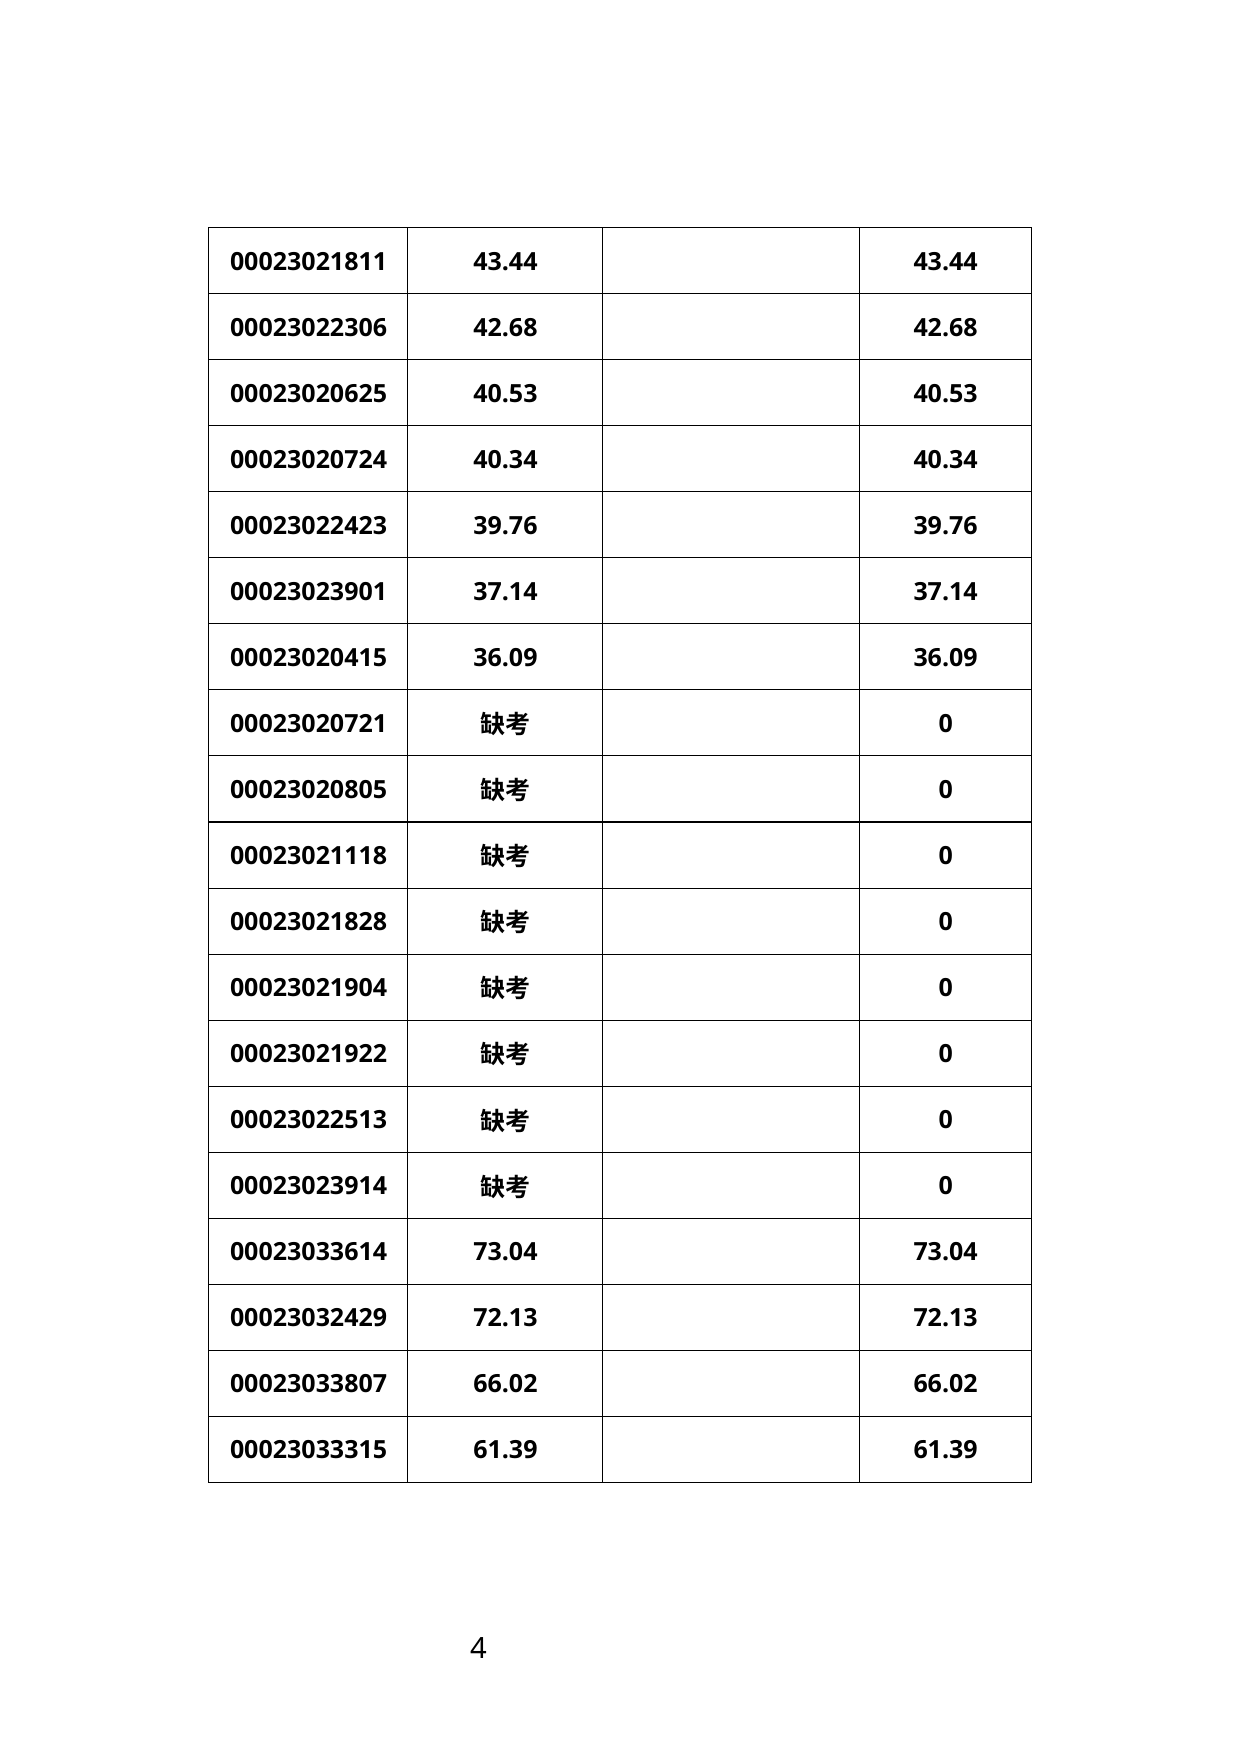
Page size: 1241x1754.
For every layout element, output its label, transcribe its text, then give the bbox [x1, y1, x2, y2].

table_cell 40.53 [860, 360, 1031, 425]
table_cell 00023033807 [209, 1351, 407, 1416]
table_cell 43.44 [408, 228, 602, 293]
table_cell 37.14 [860, 558, 1031, 623]
table_cell 缺考 [408, 955, 602, 1019]
table_cell 39.76 [408, 492, 602, 557]
table_cell 40.53 [408, 360, 602, 425]
table_cell [603, 624, 859, 689]
table_cell [603, 1219, 859, 1284]
table_cell 0 [860, 1087, 1031, 1152]
table_cell 00023021922 [209, 1021, 407, 1086]
table_cell 0 [860, 889, 1031, 953]
table_cell [603, 294, 859, 359]
table_cell 00023021118 [209, 823, 407, 887]
table_cell 73.04 [408, 1219, 602, 1284]
table_cell 0 [860, 1021, 1031, 1086]
table_cell [603, 492, 859, 557]
table_cell 缺考 [408, 889, 602, 953]
table_cell 0 [860, 823, 1031, 887]
table_cell 00023021811 [209, 228, 407, 293]
table_cell 00023022423 [209, 492, 407, 557]
table_cell 00023023914 [209, 1153, 407, 1218]
table_cell 36.09 [860, 624, 1031, 689]
table_cell 00023021904 [209, 955, 407, 1019]
table_cell 66.02 [860, 1351, 1031, 1416]
table_cell 缺考 [408, 690, 602, 755]
table_cell 73.04 [860, 1219, 1031, 1284]
table_cell [603, 228, 859, 293]
table_cell 缺考 [408, 756, 602, 821]
table_cell 42.68 [408, 294, 602, 359]
table_cell 00023020724 [209, 426, 407, 491]
table_cell 43.44 [860, 228, 1031, 293]
table_cell [603, 1285, 859, 1350]
table_cell 00023033315 [209, 1417, 407, 1482]
table_cell 00023020721 [209, 690, 407, 755]
table_cell 0 [860, 1153, 1031, 1218]
table_cell [603, 1351, 859, 1416]
table_cell 00023021828 [209, 889, 407, 953]
table_cell 00023020805 [209, 756, 407, 821]
table_cell 00023023901 [209, 558, 407, 623]
table_cell [603, 558, 859, 623]
table_cell 00023020415 [209, 624, 407, 689]
table_cell 37.14 [408, 558, 602, 623]
table_cell [603, 823, 859, 887]
table_cell [603, 1087, 859, 1152]
table_cell 72.13 [860, 1285, 1031, 1350]
table_cell 61.39 [408, 1417, 602, 1482]
table_cell [603, 955, 859, 1019]
table_cell [603, 360, 859, 425]
table_cell 缺考 [408, 1153, 602, 1218]
table_cell [603, 1021, 859, 1086]
table_cell [603, 756, 859, 821]
table_cell 39.76 [860, 492, 1031, 557]
table_cell 00023022306 [209, 294, 407, 359]
table_cell 缺考 [408, 1087, 602, 1152]
table_cell 36.09 [408, 624, 602, 689]
table_cell [603, 690, 859, 755]
table_cell 0 [860, 955, 1031, 1019]
table_cell [603, 426, 859, 491]
table_cell 61.39 [860, 1417, 1031, 1482]
table_cell 缺考 [408, 1021, 602, 1086]
table_cell 缺考 [408, 823, 602, 887]
table_cell 00023032429 [209, 1285, 407, 1350]
table_cell 72.13 [408, 1285, 602, 1350]
table_cell [603, 889, 859, 953]
table_cell 42.68 [860, 294, 1031, 359]
table_cell 00023022513 [209, 1087, 407, 1152]
table_cell 40.34 [408, 426, 602, 491]
table_cell 00023033614 [209, 1219, 407, 1284]
table_cell [603, 1153, 859, 1218]
table_cell [603, 1417, 859, 1482]
table_cell 66.02 [408, 1351, 602, 1416]
table_cell 00023020625 [209, 360, 407, 425]
table_cell 0 [860, 756, 1031, 821]
table_cell 0 [860, 690, 1031, 755]
table_cell 40.34 [860, 426, 1031, 491]
